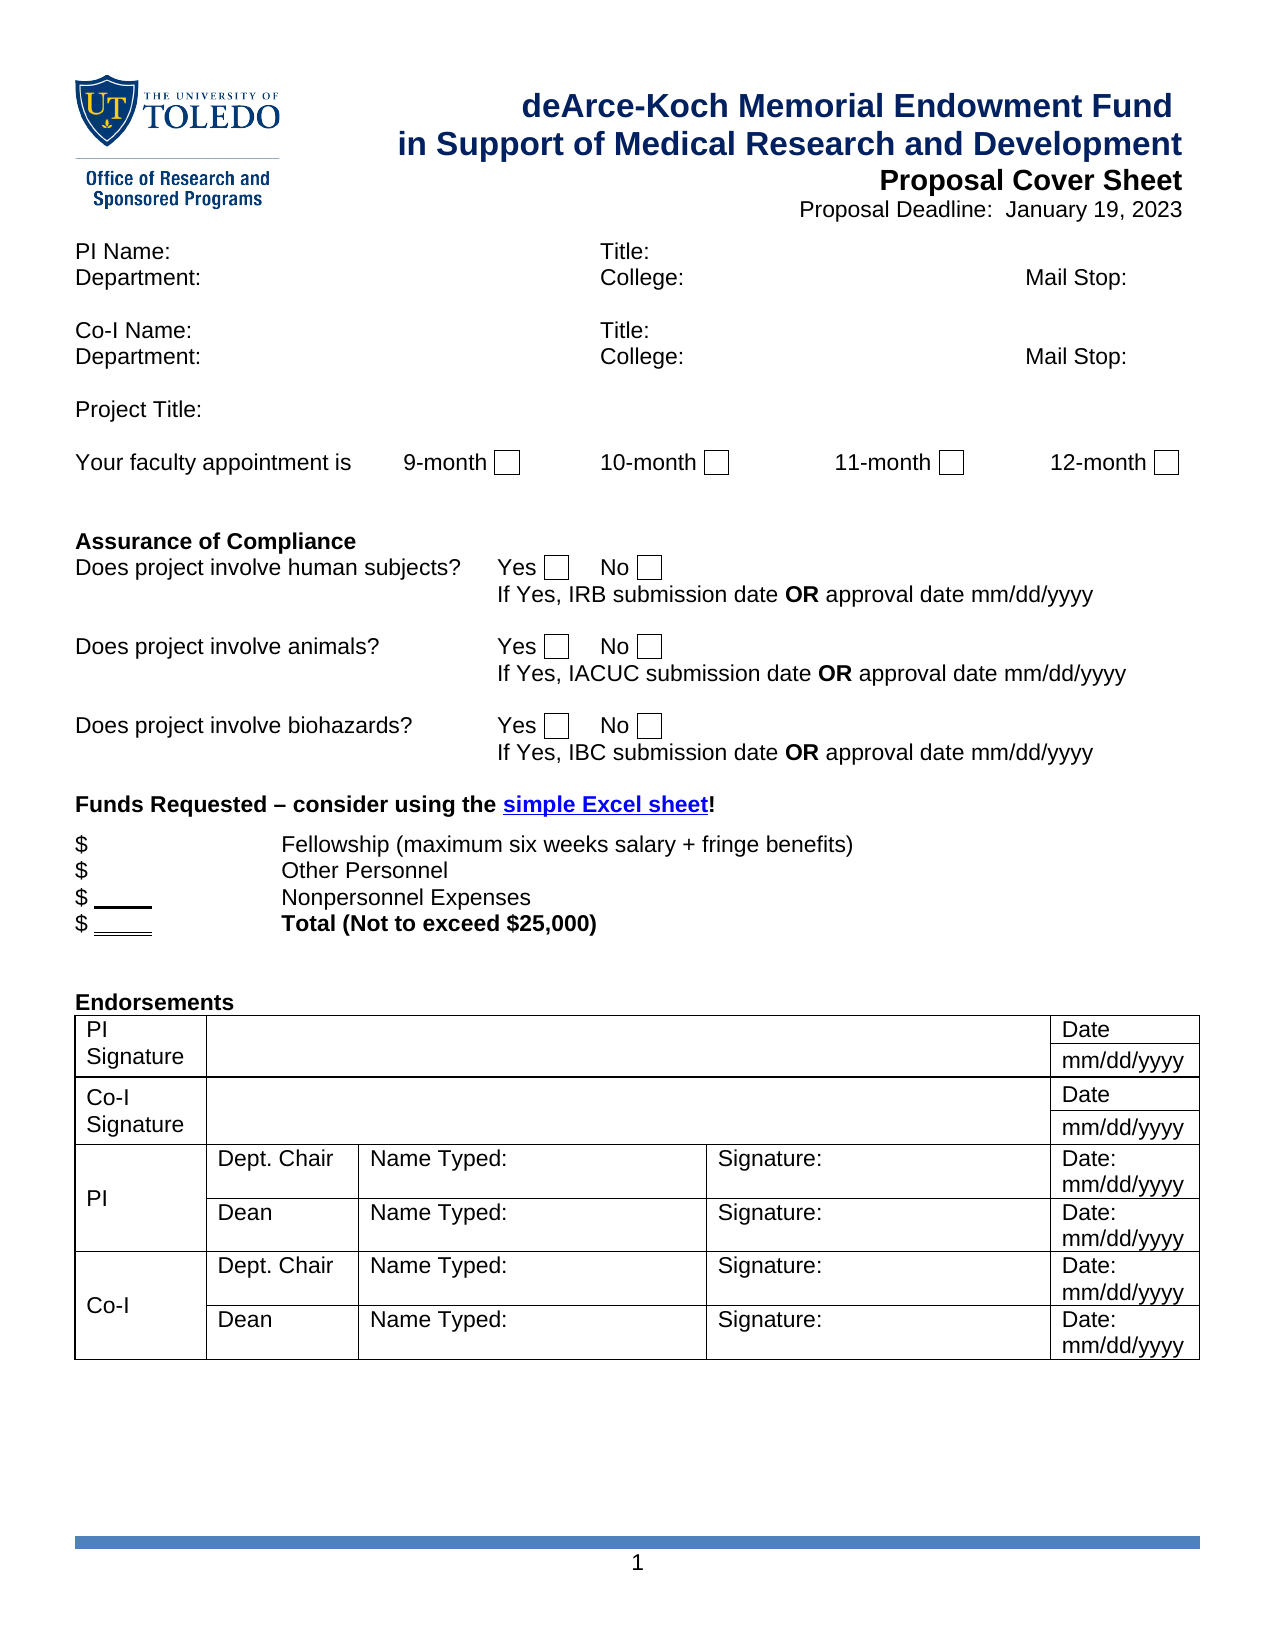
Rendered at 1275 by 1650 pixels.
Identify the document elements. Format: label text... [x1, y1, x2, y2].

table_cell [207, 1078, 1050, 1144]
table_header [207, 1016, 1050, 1076]
table_cell Dean [207, 1306, 358, 1359]
table_cell PI [76, 1145, 206, 1251]
text Department: College: Mail Stop: [75, 343, 1200, 370]
table_cell Name Typed: [359, 1252, 706, 1305]
text Department: College: Mail Stop: [75, 264, 1200, 291]
table_cell Name Typed: [359, 1199, 706, 1251]
table_cell Signature: [707, 1145, 1050, 1197]
table_cell Name Typed: [359, 1145, 706, 1197]
table_cell Co-I Signature [76, 1078, 206, 1144]
text $ Other Personnel [75, 857, 1200, 883]
text Your faculty appointment is 9-month 10-month 11-month 12-month [75, 449, 1200, 475]
text Does project involve human subjects? Yes No [75, 554, 1200, 581]
text Endorsements [75, 989, 1200, 1015]
text If Yes, IBC submission date OR approval date mm/dd/yyyy [75, 739, 1200, 765]
text $ Fellowship (maximum six weeks salary + fringe benefits) [75, 831, 1200, 857]
table_cell Dean [207, 1199, 358, 1251]
table_header Date [1051, 1016, 1199, 1043]
table_cell mm/dd/yyyy [1051, 1044, 1199, 1076]
text $ Total (Not to exceed $25,000) [75, 910, 1200, 936]
text Does project involve biohazards? Yes No [75, 712, 1200, 739]
table_cell mm/dd/yyyy [1051, 1111, 1199, 1144]
text Co-I Name: Title: [75, 317, 1200, 343]
table_cell Date [1051, 1078, 1199, 1110]
text Project Title: [75, 396, 1200, 422]
picture [75, 75, 280, 210]
table_cell Signature: [707, 1252, 1050, 1305]
table_cell Signature: [707, 1306, 1050, 1359]
table_cell Date: mm/dd/yyyy [1051, 1306, 1199, 1359]
table_cell Date: mm/dd/yyyy [1051, 1145, 1199, 1197]
text $ Nonpersonnel Expenses [75, 883, 1200, 910]
table_cell Signature: [707, 1199, 1050, 1251]
text If Yes, IACUC submission date OR approval date mm/dd/yyyy [75, 659, 1200, 686]
text Funds Requested – consider using the simple Excel sheet! [75, 791, 1200, 818]
table_cell Dept. Chair [207, 1252, 358, 1305]
table_header PI Signature [76, 1016, 206, 1076]
table_cell Name Typed: [359, 1306, 706, 1359]
table_cell Co-I [76, 1252, 206, 1359]
text If Yes, IRB submission date OR approval date mm/dd/yyyy [75, 581, 1200, 607]
table_cell Dept. Chair [207, 1145, 358, 1197]
table_cell Date: mm/dd/yyyy [1051, 1252, 1199, 1305]
text PI Name: Title: [75, 238, 1200, 264]
table_cell Date: mm/dd/yyyy [1051, 1199, 1199, 1251]
text Assurance of Compliance [75, 528, 1200, 554]
text Does project involve animals? Yes No [75, 633, 1200, 659]
